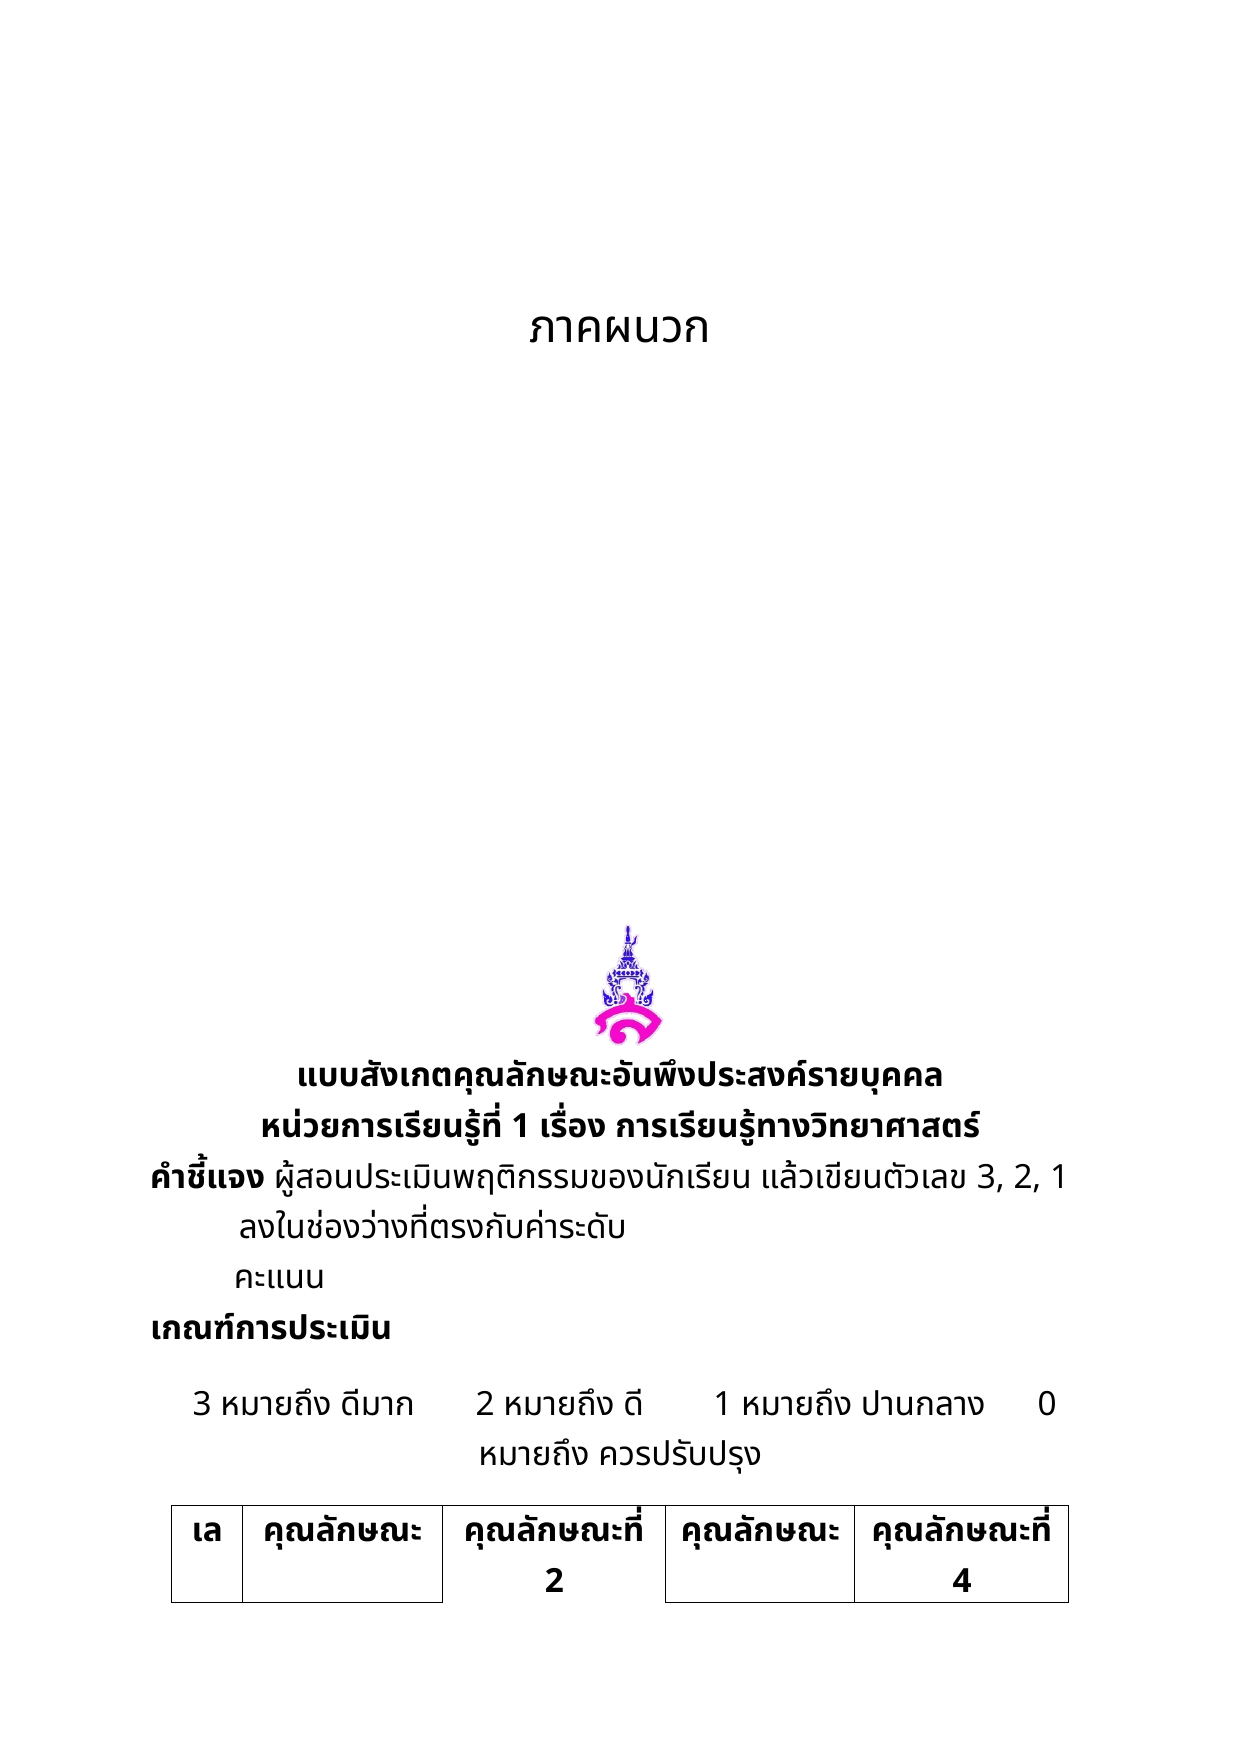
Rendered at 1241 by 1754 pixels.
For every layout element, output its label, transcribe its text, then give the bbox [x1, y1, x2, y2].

table_header คุณลักษณะที่ 3 [666, 1506, 854, 1602]
table_header คุณลักษณะที่ 4 [855, 1506, 1068, 1602]
table_header คุณลักษณะที่ 1 [243, 1506, 442, 1602]
table_header เลขที่ [172, 1506, 242, 1602]
table_header คุณลักษณะที่ 2 [443, 1506, 665, 1602]
text แบบสังเกตคุณลักษณะอันพึงประสงค์รายบุคคล [150, 1051, 1090, 1102]
text คำชี้แจง ผู้สอนประเมินพฤติกรรมของนักเรียน แล้วเขียนตัวเลข 3, 2, 1 ลงในช่องว่างที่ตรงกับค่าระดับ [150, 1152, 1090, 1253]
text เกณฑ์การประเมิน [150, 1304, 1090, 1354]
text ภาคผนวก [150, 294, 1090, 363]
picture [577, 915, 677, 1055]
text คะแนน [150, 1253, 1090, 1304]
text หน่วยการเรียนรู้ที่ 1 เรื่อง การเรียนรู้ทางวิทยาศาสตร์ [150, 1102, 1090, 1152]
text 3 หมายถึง ดีมาก 2 หมายถึง ดี 1 หมายถึง ปานกลาง 0 หมายถึง ควรปรับปรุง [150, 1379, 1090, 1480]
